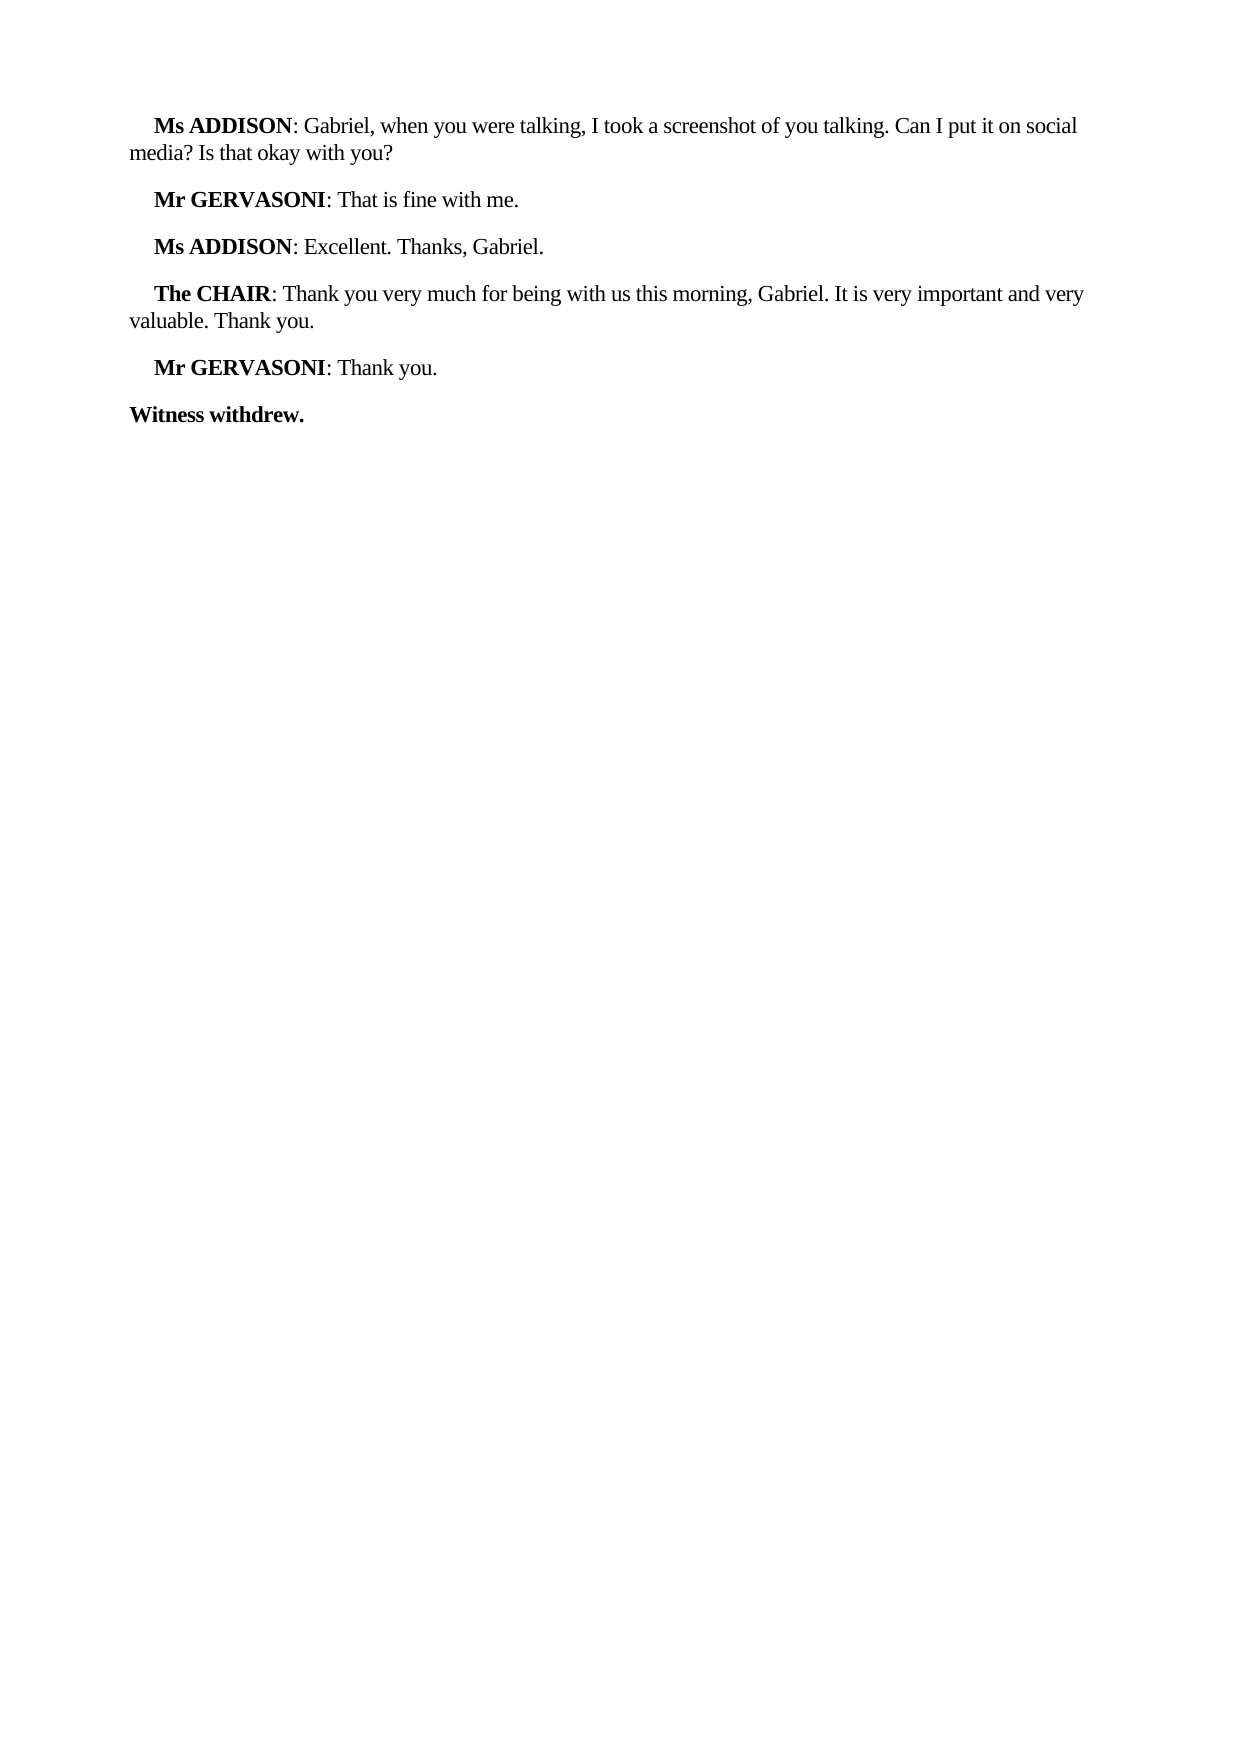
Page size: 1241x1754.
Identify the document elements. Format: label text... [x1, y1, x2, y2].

text The CHAIR: Thank you very much for being with us this morning, Gabriel. It is very important and very valuable. Thank you. [129, 280, 1111, 333]
text Mr GERVASONI: That is fine with me. [129, 186, 1111, 212]
text Ms ADDISON: Excellent. Thanks, Gabriel. [129, 233, 1111, 259]
text Mr GERVASONI: Thank you. [129, 354, 1111, 380]
text Witness withdrew. [129, 401, 1111, 427]
text Ms ADDISON: Gabriel, when you were talking, I took a screenshot of you talking. Can I put it on social media? Is that okay with you? [129, 112, 1111, 165]
